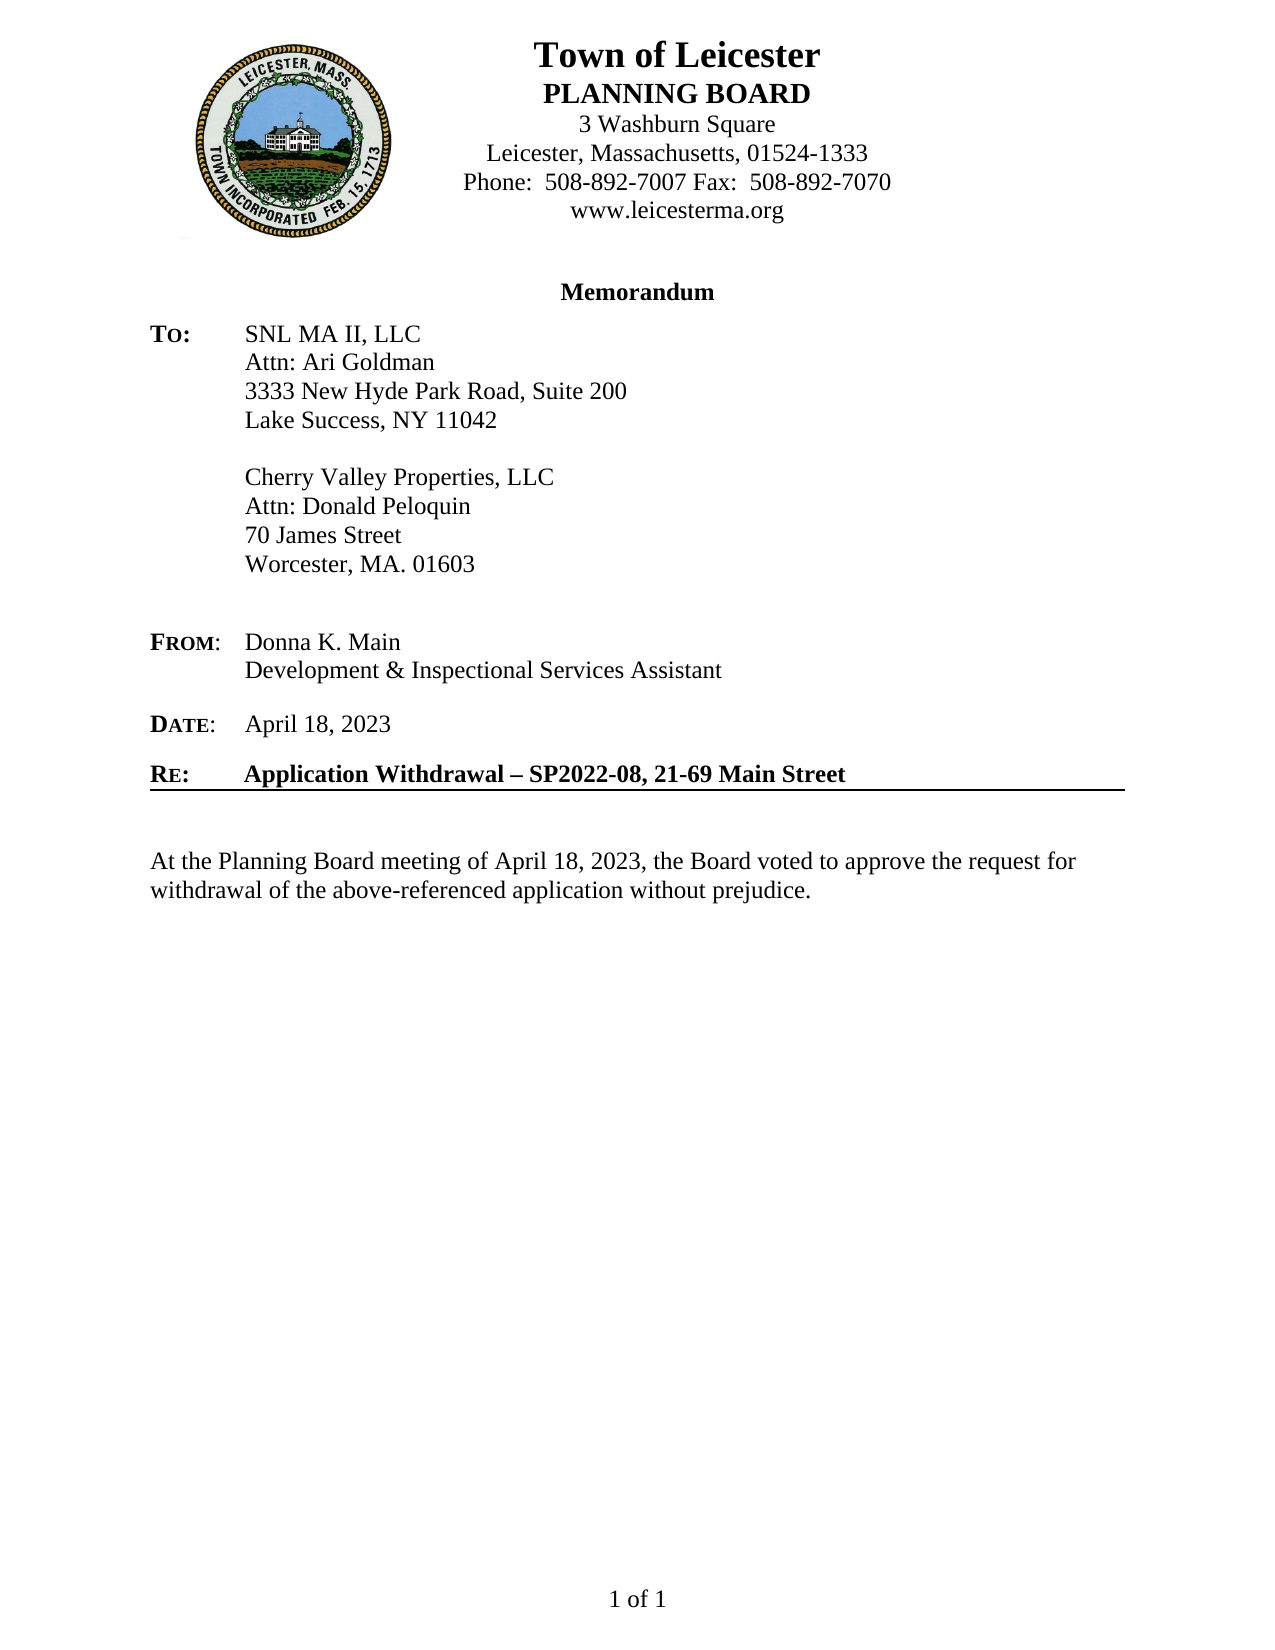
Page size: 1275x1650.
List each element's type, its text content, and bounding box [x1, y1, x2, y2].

text Cherry Valley Properties, LLC [244, 462, 1125, 491]
text Attn: Ari Goldman [150, 347, 1125, 376]
text Lake Success, NY 11042 [150, 405, 1125, 434]
picture [180, 33, 415, 239]
text To: SNL MA II, LLC [150, 319, 1125, 347]
text Attn: Donald Peloquin [244, 491, 1125, 520]
text Date: April 18, 2023 [150, 709, 1125, 738]
text 3333 New Hyde Park Road, Suite 200 [150, 376, 1125, 405]
text Worcester, MA. 01603 [150, 549, 1125, 577]
text At the Planning Board meeting of April 18, 2023, the Board voted to approve the request for withdrawal of the above-referenced application without prejudice. [150, 846, 1125, 904]
text 70 James Street [150, 520, 1125, 549]
title Memorandum [150, 277, 1125, 306]
text Re: Application Withdrawal – SP2022-08, 21-69 Main Street [150, 759, 1125, 789]
text From: Donna K. Main Development & Inspectional Services Assistant [150, 627, 1125, 684]
